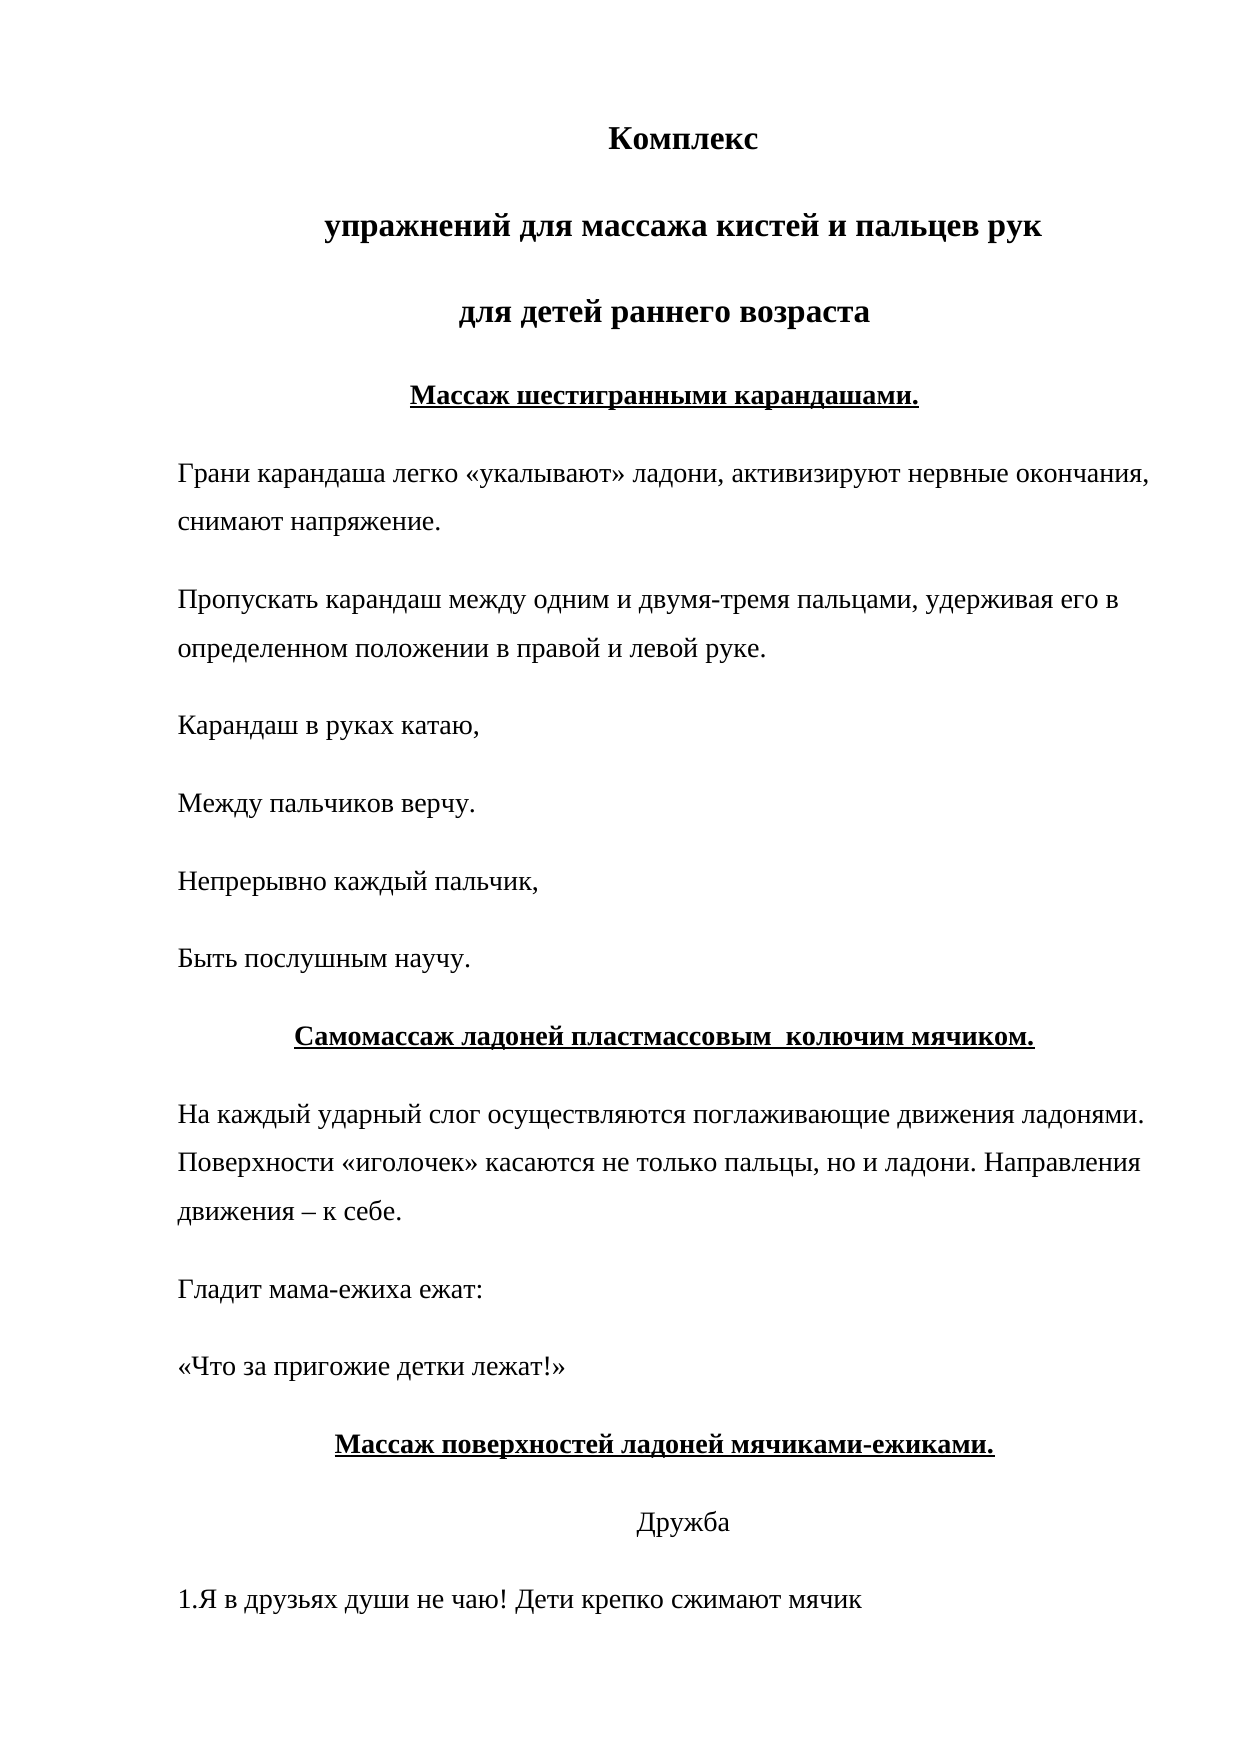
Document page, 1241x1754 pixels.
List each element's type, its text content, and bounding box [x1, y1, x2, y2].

text 1.Я в друзьях души не чаю! Дети крепко сжимают мячик [177, 1582, 1152, 1615]
text «Что за пригожие детки лежат!» [177, 1349, 1152, 1382]
text Массаж поверхностей ладоней мячиками-ежиками. [177, 1427, 1152, 1459]
text Между пальчиков верчу. [177, 786, 1152, 818]
text Пропускать карандаш между одним и двумя-тремя пальцами, удерживая его в определенном положении в правой и левой руке. [177, 582, 1152, 663]
text Гладит мама-ежиха ежат: [177, 1272, 1152, 1304]
text упражнений для массажа кистей и пальцев рук [215, 205, 1152, 243]
text Комплекс [215, 118, 1152, 156]
text для детей раннего возраста [177, 291, 1152, 330]
text На каждый ударный слог осуществляются поглаживающие движения ладонями. Поверхности «иголочек» касаются не только пальцы, но и ладони. Направления движения – к себе. [177, 1097, 1152, 1226]
text Карандаш в руках катаю, [177, 708, 1152, 741]
text Дружба [215, 1505, 1152, 1537]
text Быть послушным научу. [177, 941, 1152, 974]
text Массаж шестигранными карандашами. [177, 378, 1152, 411]
text Самомассаж ладоней пластмассовым колючим мячиком. [177, 1019, 1152, 1052]
text Грани карандаша легко «укалывают» ладони, активизируют нервные окончания, снимают напряжение. [177, 456, 1152, 537]
text Непрерывно каждый пальчик, [177, 864, 1152, 896]
